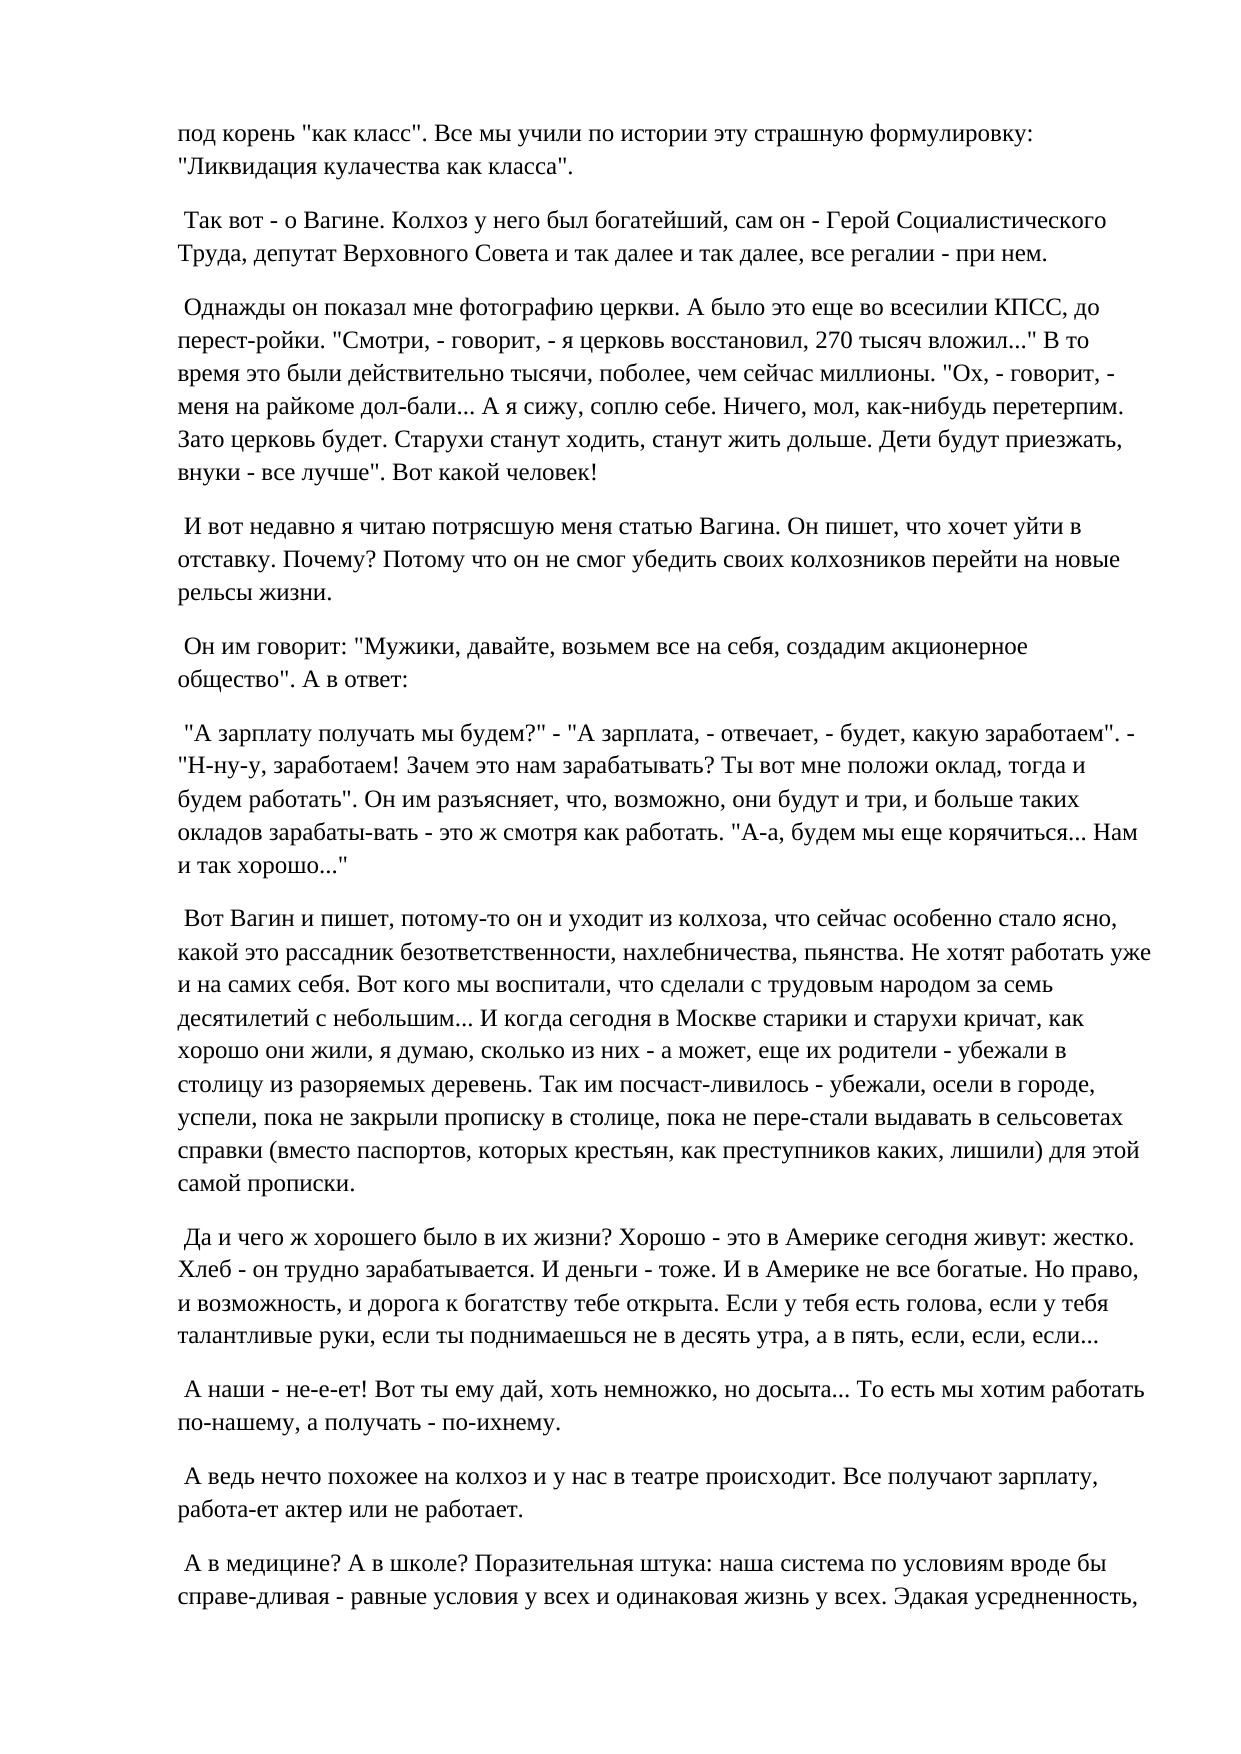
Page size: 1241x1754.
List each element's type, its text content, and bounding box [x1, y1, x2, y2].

text Так вот - о Вагине. Колхоз у него был богатейший, сам он - Герой Социалистического Труда, депутат Верховного Совета и так далее и так далее, все регалии - при нем. [177, 205, 1152, 267]
text А ведь нечто похожее на колхоз и у нас в театре происходит. Все получают зарплату, работа-ет актер или не работает. [177, 1461, 1152, 1523]
text И вот недавно я читаю потрясшую меня статью Вагина. Он пишет, что хочет уйти в отставку. Почему? Потому что он не смог убедить своих колхозников перейти на новые рельсы жизни. [177, 511, 1152, 606]
text "А зарплату получать мы будем?" - "А зарплата, - отвечает, - будет, какую заработаем". - "Н-ну-у, заработаем! Зачем это нам зарабатывать? Ты вот мне положи оклад, тогда и будем работать". Он им разъясняет, что, возможно, они будут и три, и больше таких окладов зарабаты-вать - это ж смотря как работать. "А-а, будем мы еще корячиться... Нам и так хорошо..." [177, 718, 1152, 878]
text Однажды он показал мне фотографию церкви. А было это еще во всесилии КПСС, до перест-ройки. "Смотри, - говорит, - я церковь восстановил, 270 тысяч вложил..." В то время это были действительно тысячи, поболее, чем сейчас миллионы. "Ох, - говорит, - меня на райкоме дол-бали... А я сижу, соплю себе. Ничего, мол, как-нибудь перетерпим. Зато церковь будет. Старухи станут ходить, станут жить дольше. Дети будут приезжать, внуки - все лучше". Вот какой человек! [177, 292, 1152, 486]
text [177, 118, 1152, 180]
text Да и чего ж хорошего было в их жизни? Хорошо - это в Америке сегодня живут: жестко. Хлеб - он трудно зарабатывается. И деньги - тоже. И в Америке не все богатые. Но право, и возможность, и дорога к богатству тебе открыта. Если у тебя есть голова, если у тебя талантливые руки, если ты поднимаешься не в десять утра, а в пять, если, если, если... [177, 1222, 1152, 1349]
text Вот Вагин и пишет, потому-то он и уходит из колхоза, что сейчас особенно стало ясно, какой это рассадник безответственности, нахлебничества, пьянства. Не хотят работать уже и на самих себя. Вот кого мы воспитали, что сделали с трудовым народом за семь десятилетий с небольшим... И когда сегодня в Москве старики и старухи кричат, как хорошо они жили, я думаю, сколько из них - а может, еще их родители - убежали в столицу из разоряемых деревень. Так им посчаст-ливилось - убежали, осели в городе, успели, пока не закрыли прописку в столице, пока не пере-стали выдавать в сельсоветах справки (вместо паспортов, которых крестьян, как преступников каких, лишили) для этой самой прописки. [177, 903, 1152, 1196]
text Он им говорит: "Мужики, давайте, возьмем все на себя, создадим акционерное общество". А в ответ: [177, 631, 1152, 692]
text А наши - не-е-ет! Вот ты ему дай, хоть немножко, но досыта... То есть мы хотим работать по-нашему, а получать - по-ихнему. [177, 1374, 1152, 1436]
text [177, 1548, 1152, 1610]
